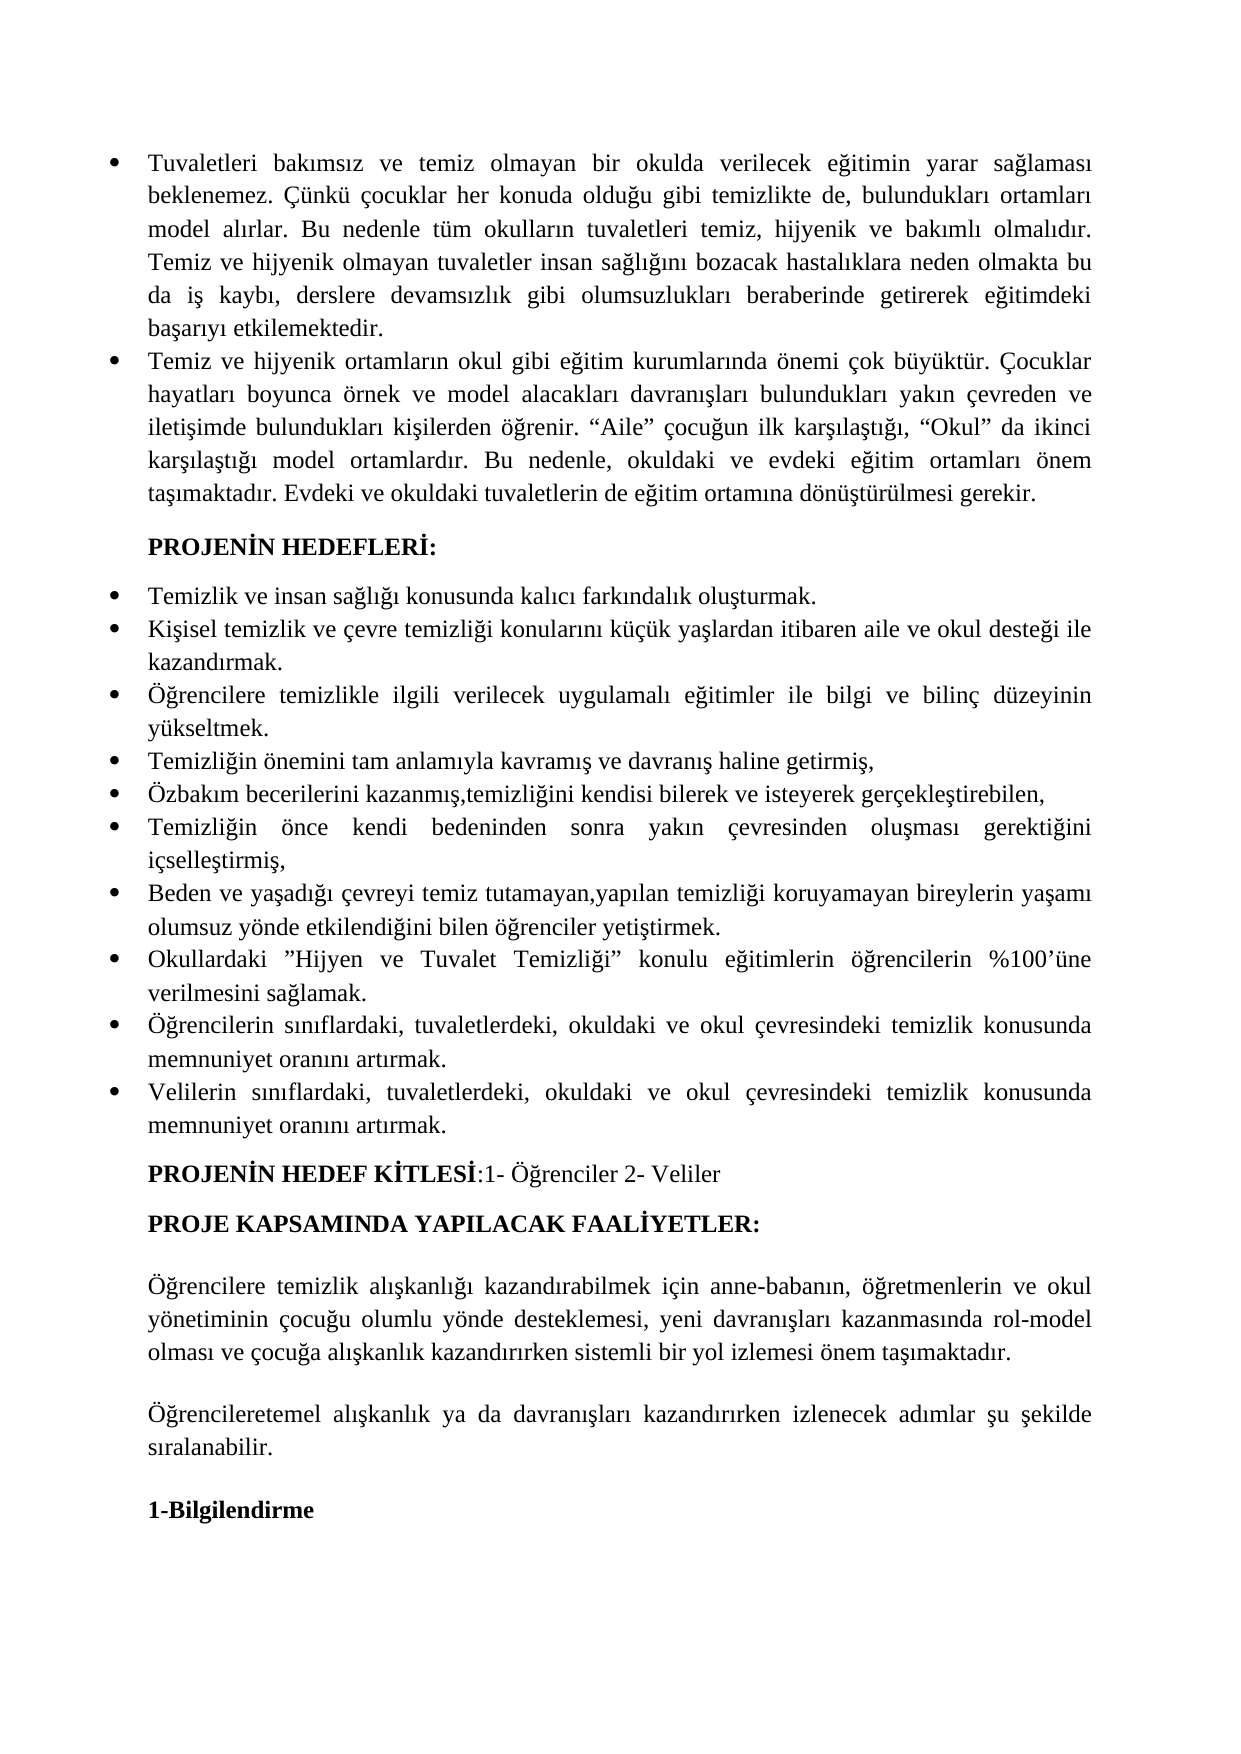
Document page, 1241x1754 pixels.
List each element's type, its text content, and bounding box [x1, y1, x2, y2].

text PROJE KAPSAMINDA YAPILACAK FAALİYETLER: [148, 1209, 1093, 1238]
list Özbakım becerilerini kazanmış,temizliğini kendisi bilerek ve isteyerek gerçekleştirebilen, [110, 779, 1093, 808]
list Öğrencilerin sınıflardaki, tuvaletlerdeki, okuldaki ve okul çevresindeki temizlik konusunda memnuniyet oranını artırmak. [110, 1011, 1093, 1072]
list Temizlik ve insan sağlığı konusunda kalıcı farkındalık oluşturmak. [110, 581, 1093, 610]
list Velilerin sınıflardaki, tuvaletlerdeki, okuldaki ve okul çevresindeki temizlik konusunda memnuniyet oranını artırmak. [110, 1077, 1093, 1138]
list Temizliğin önemini tam anlamıyla kavramış ve davranış haline getirmiş, [110, 746, 1093, 775]
list Tuvaletleri bakımsız ve temiz olmayan bir okulda verilecek eğitimin yarar sağlaması beklenemez. Çünkü çocuklar her konuda olduğu gibi temizlikte de, bulundukları ortamları model alırlar. Bu nedenle tüm okulların tuvaletleri temiz, hijyenik ve bakımlı olmalıdır. Temiz ve hijyenik olmayan tuvaletler insan sağlığını bozacak hastalıklara neden olmakta bu da iş kaybı, derslere devamsızlık gibi olumsuzlukları beraberinde getirerek eğitimdeki başarıyı etkilemektedir. [110, 148, 1093, 341]
list Kişisel temizlik ve çevre temizliği konularını küçük yaşlardan itibaren aile ve okul desteği ile kazandırmak. [110, 614, 1093, 676]
text PROJENİN HEDEF KİTLESİ:1- Öğrenciler 2- Veliler [148, 1159, 1093, 1188]
list Öğrencilere temizlikle ilgili verilecek uygulamalı eğitimler ile bilgi ve bilinç düzeyinin yükseltmek. [110, 680, 1093, 742]
list Temizliğin önce kendi bedeninden sonra yakın çevresinden oluşması gerektiğini içselleştirmiş, [110, 812, 1093, 874]
text PROJENİN HEDEFLERİ: [148, 532, 1093, 560]
list Temiz ve hijyenik ortamların okul gibi eğitim kurumlarında önemi çok büyüktür. Çocuklar hayatları boyunca örnek ve model alacakları davranışları bulundukları yakın çevreden ve iletişimde bulundukları kişilerden öğrenir. “Aile” çocuğun ilk karşılaştığı, “Okul” da ikinci karşılaştığı model ortamlardır. Bu nedenle, okuldaki ve evdeki eğitim ortamları önem taşımaktadır. Evdeki ve okuldaki tuvaletlerin de eğitim ortamına dönüştürülmesi gerekir. [110, 346, 1093, 507]
text Öğrencilere temizlik alışkanlığı kazandırabilmek için anne-babanın, öğretmenlerin ve okul yönetiminin çocuğu olumlu yönde desteklemesi, yeni davranışları kazanmasında rol-model olması ve çocuğa alışkanlık kazandırırken sistemli bir yol izlemesi önem taşımaktadır. [148, 1271, 1093, 1366]
text Öğrencileretemel alışkanlık ya da davranışları kazandırırken izlenecek adımlar şu şekilde sıralanabilir. [148, 1399, 1093, 1461]
list Beden ve yaşadığı çevreyi temiz tutamayan,yapılan temizliği koruyamayan bireylerin yaşamı olumsuz yönde etkilendiğini bilen öğrenciler yetiştirmek. [110, 878, 1093, 940]
list Okullardaki ”Hijyen ve Tuvalet Temizliği” konulu eğitimlerin öğrencilerin %100’üne verilmesini sağlamak. [110, 944, 1093, 1006]
list 1-Bilgilendirme [148, 1495, 1093, 1523]
